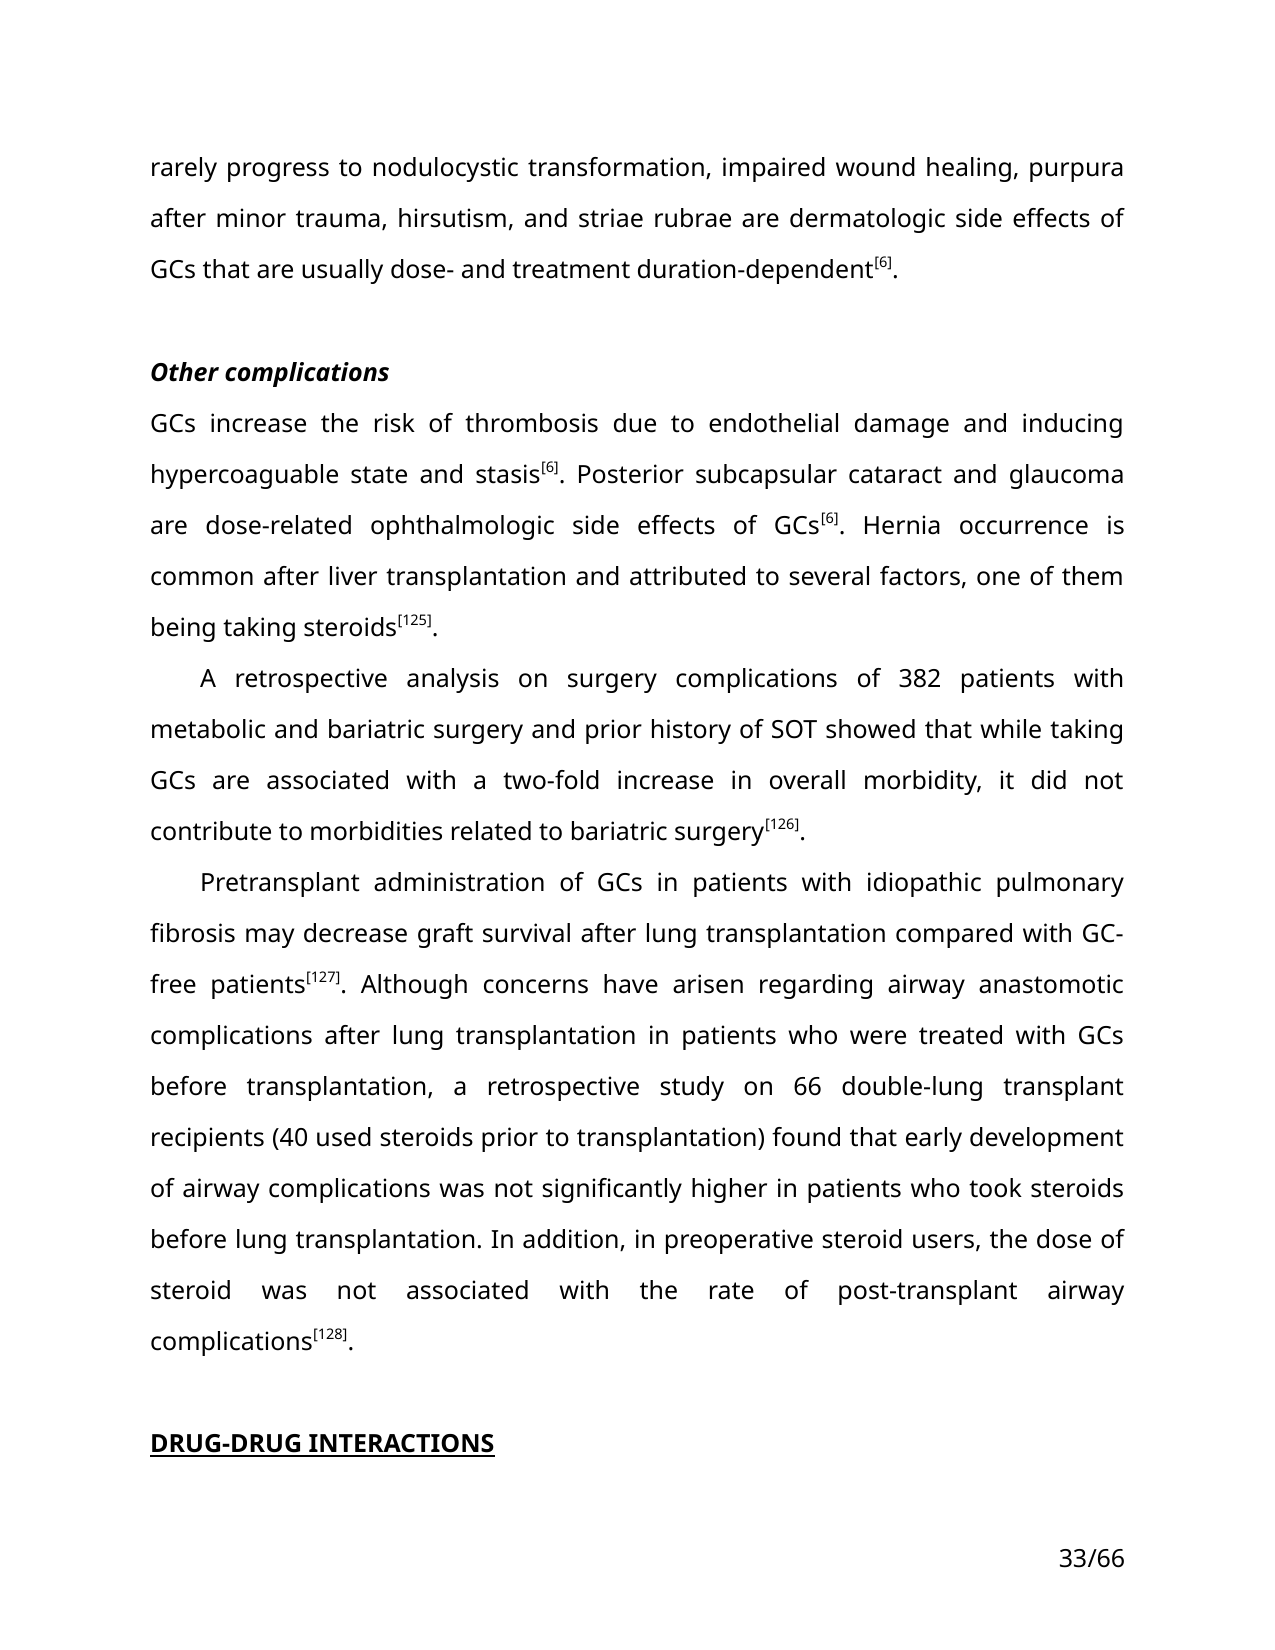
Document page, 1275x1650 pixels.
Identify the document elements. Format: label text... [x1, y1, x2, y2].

text GCs increase the risk of thrombosis due to endothelial damage and inducing hypercoaguable state and stasis[6]. Posterior subcapsular cataract and glaucoma are dose-related ophthalmologic side effects of GCs[6]. Hernia occurrence is common after liver transplantation and attributed to several factors, one of them being taking steroids[125]. [150, 405, 1125, 643]
text Other complications [150, 354, 1125, 388]
text A retrospective analysis on surgery complications of 382 patients with metabolic and bariatric surgery and prior history of SOT showed that while taking GCs are associated with a two-fold increase in overall morbidity, it did not contribute to morbidities related to bariatric surgery[126]. [150, 660, 1125, 848]
text Pretransplant administration of GCs in patients with idiopathic pulmonary fibrosis may decrease graft survival after lung transplantation compared with GC-free patients[127]. Although concerns have arisen regarding airway anastomotic complications after lung transplantation in patients who were treated with GCs before transplantation, a retrospective study on 66 double-lung transplant recipients (40 used steroids prior to transplantation) found that early development of airway complications was not significantly higher in patients who took steroids before lung transplantation. In addition, in preoperative steroid users, the dose of steroid was not associated with the rate of post-transplant airway complications[128]. [150, 864, 1125, 1358]
text DRUG-DRUG INTERACTIONS [150, 1426, 1125, 1460]
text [150, 150, 1125, 286]
